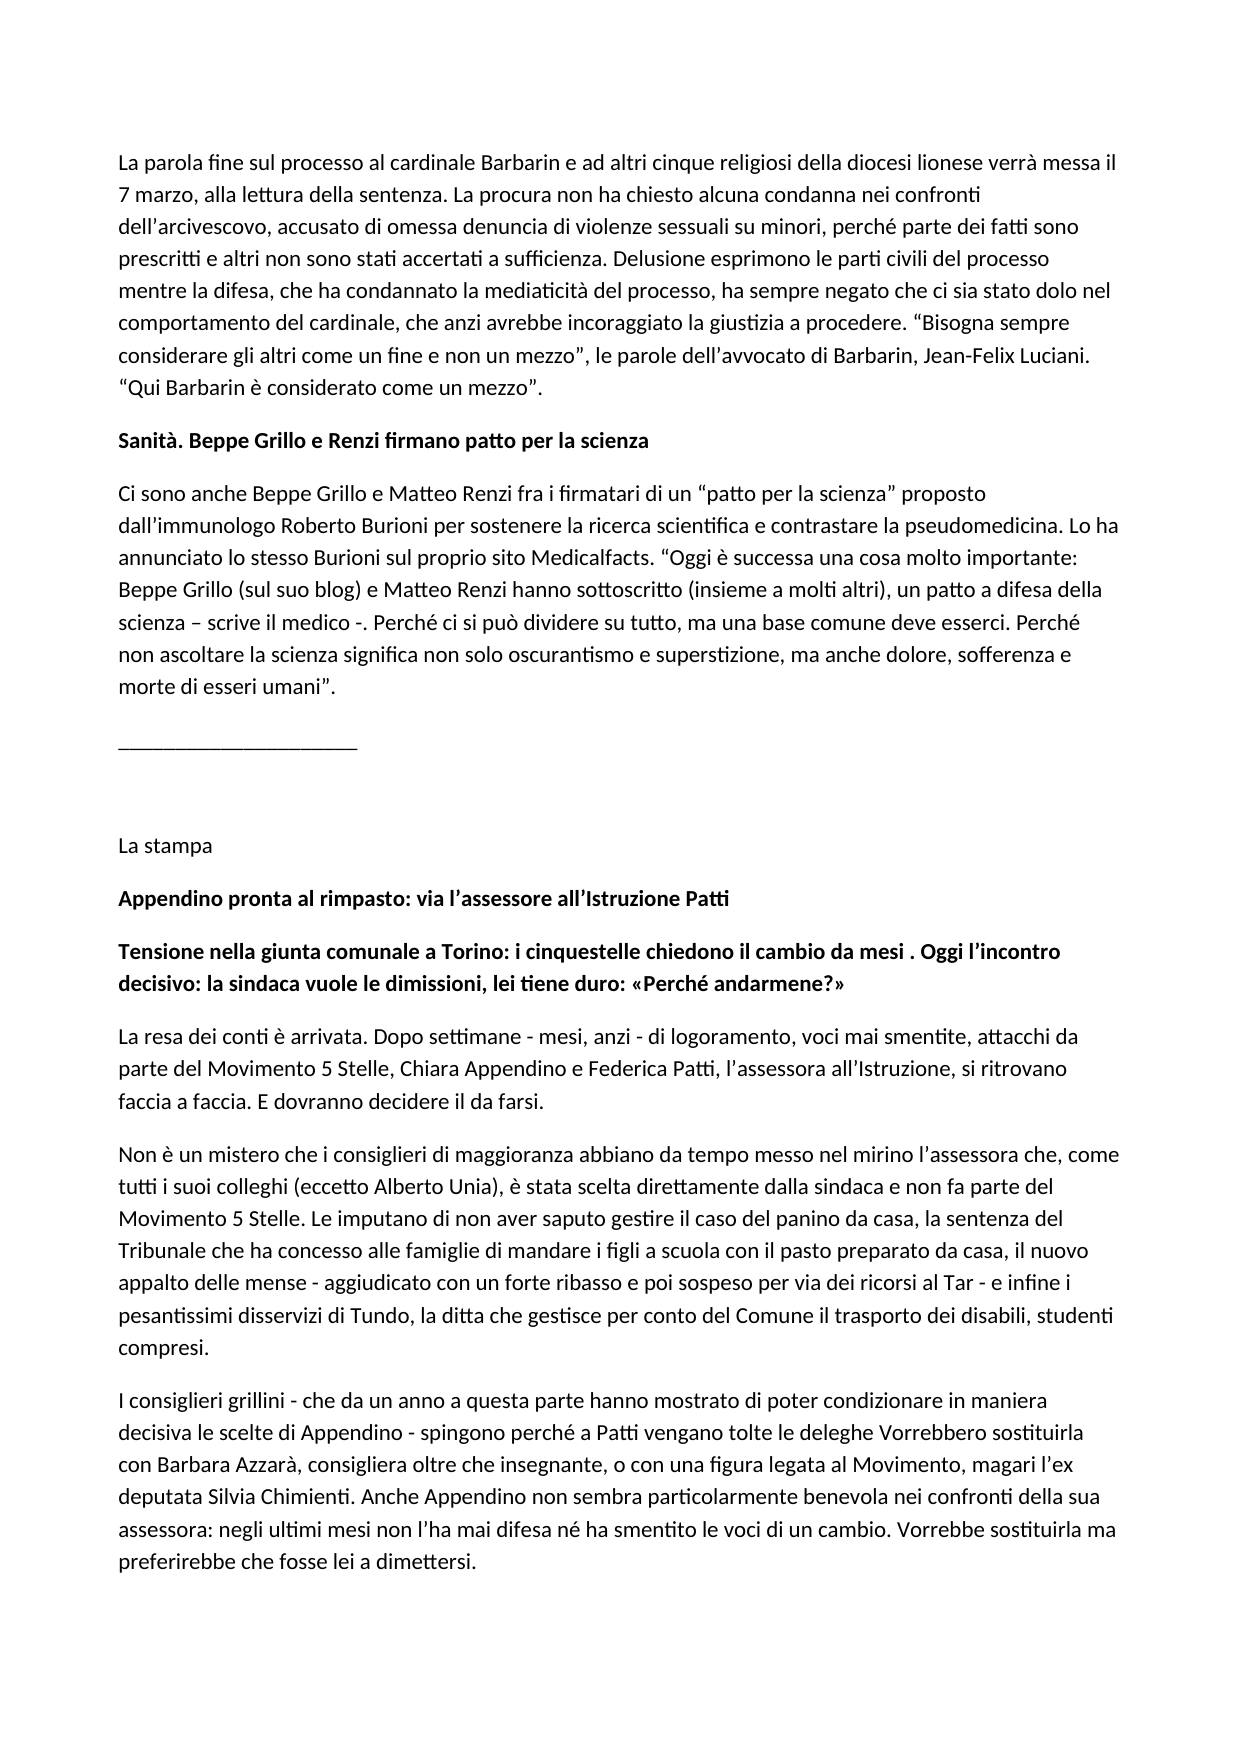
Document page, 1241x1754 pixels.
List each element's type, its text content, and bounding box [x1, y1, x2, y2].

text _____________________ [118, 725, 1122, 753]
text Tensione nella giunta comunale a Torino: i cinquestelle chiedono il cambio da mesi . Oggi l’incontro decisivo: la sindaca vuole le dimissioni, lei tiene duro: «Perché andarmene?» [118, 937, 1122, 997]
text I consiglieri grillini - che da un anno a questa parte hanno mostrato di poter condizionare in maniera decisiva le scelte di Appendino - spingono perché a Patti vengano tolte le deleghe Vorrebbero sostituirla con Barbara Azzarà, consigliera oltre che insegnante, o con una figura legata al Movimento, magari l’ex deputata Silvia Chimienti. Anche Appendino non sembra particolarmente benevola nei confronti della sua assessora: negli ultimi mesi non l’ha mai difesa né ha smentito le voci di un cambio. Vorrebbe sostituirla ma preferirebbe che fosse lei a dimettersi. [118, 1386, 1122, 1575]
text Appendino pronta al rimpasto: via l’assessore all’Istruzione Patti [118, 884, 1122, 912]
text La stampa [118, 831, 1122, 859]
text Sanità. Beppe Grillo e Renzi firmano patto per la scienza [118, 426, 1122, 454]
text La parola fine sul processo al cardinale Barbarin e ad altri cinque religiosi della diocesi lionese verrà messa il 7 marzo, alla lettura della sentenza. La procura non ha chiesto alcuna condanna nei confronti dell’arcivescovo, accusato di omessa denuncia di violenze sessuali su minori, perché parte dei fatti sono prescritti e altri non sono stati accertati a sufficienza. Delusione esprimono le parti civili del processo mentre la difesa, che ha condannato la mediaticità del processo, ha sempre negato che ci sia stato dolo nel comportamento del cardinale, che anzi avrebbe incoraggiato la giustizia a procedere. “Bisogna sempre considerare gli altri come un fine e non un mezzo”, le parole dell’avvocato di Barbarin, Jean-Felix Luciani. “Qui Barbarin è considerato come un mezzo”. [118, 148, 1122, 401]
text La resa dei conti è arrivata. Dopo settimane - mesi, anzi - di logoramento, voci mai smentite, attacchi da parte del Movimento 5 Stelle, Chiara Appendino e Federica Patti, l’assessora all’Istruzione, si ritrovano faccia a faccia. E dovranno decidere il da farsi. [118, 1022, 1122, 1115]
text Ci sono anche Beppe Grillo e Matteo Renzi fra i firmatari di un “patto per la scienza” proposto dall’immunologo Roberto Burioni per sostenere la ricerca scientifica e contrastare la pseudomedicina. Lo ha annunciato lo stesso Burioni sul proprio sito Medicalfacts. “Oggi è successa una cosa molto importante: Beppe Grillo (sul suo blog) e Matteo Renzi hanno sottoscritto (insieme a molti altri), un patto a difesa della scienza – scrive il medico -. Perché ci si può dividere su tutto, ma una base comune deve esserci. Perché non ascoltare la scienza significa non solo oscurantismo e superstizione, ma anche dolore, sofferenza e morte di esseri umani”. [118, 479, 1122, 700]
text Non è un mistero che i consiglieri di maggioranza abbiano da tempo messo nel mirino l’assessora che, come tutti i suoi colleghi (eccetto Alberto Unia), è stata scelta direttamente dalla sindaca e non fa parte del Movimento 5 Stelle. Le imputano di non aver saputo gestire il caso del panino da casa, la sentenza del Tribunale che ha concesso alle famiglie di mandare i figli a scuola con il pasto preparato da casa, il nuovo appalto delle mense - aggiudicato con un forte ribasso e poi sospeso per via dei ricorsi al Tar - e infine i pesantissimi disservizi di Tundo, la ditta che gestisce per conto del Comune il trasporto dei disabili, studenti compresi. [118, 1140, 1122, 1361]
